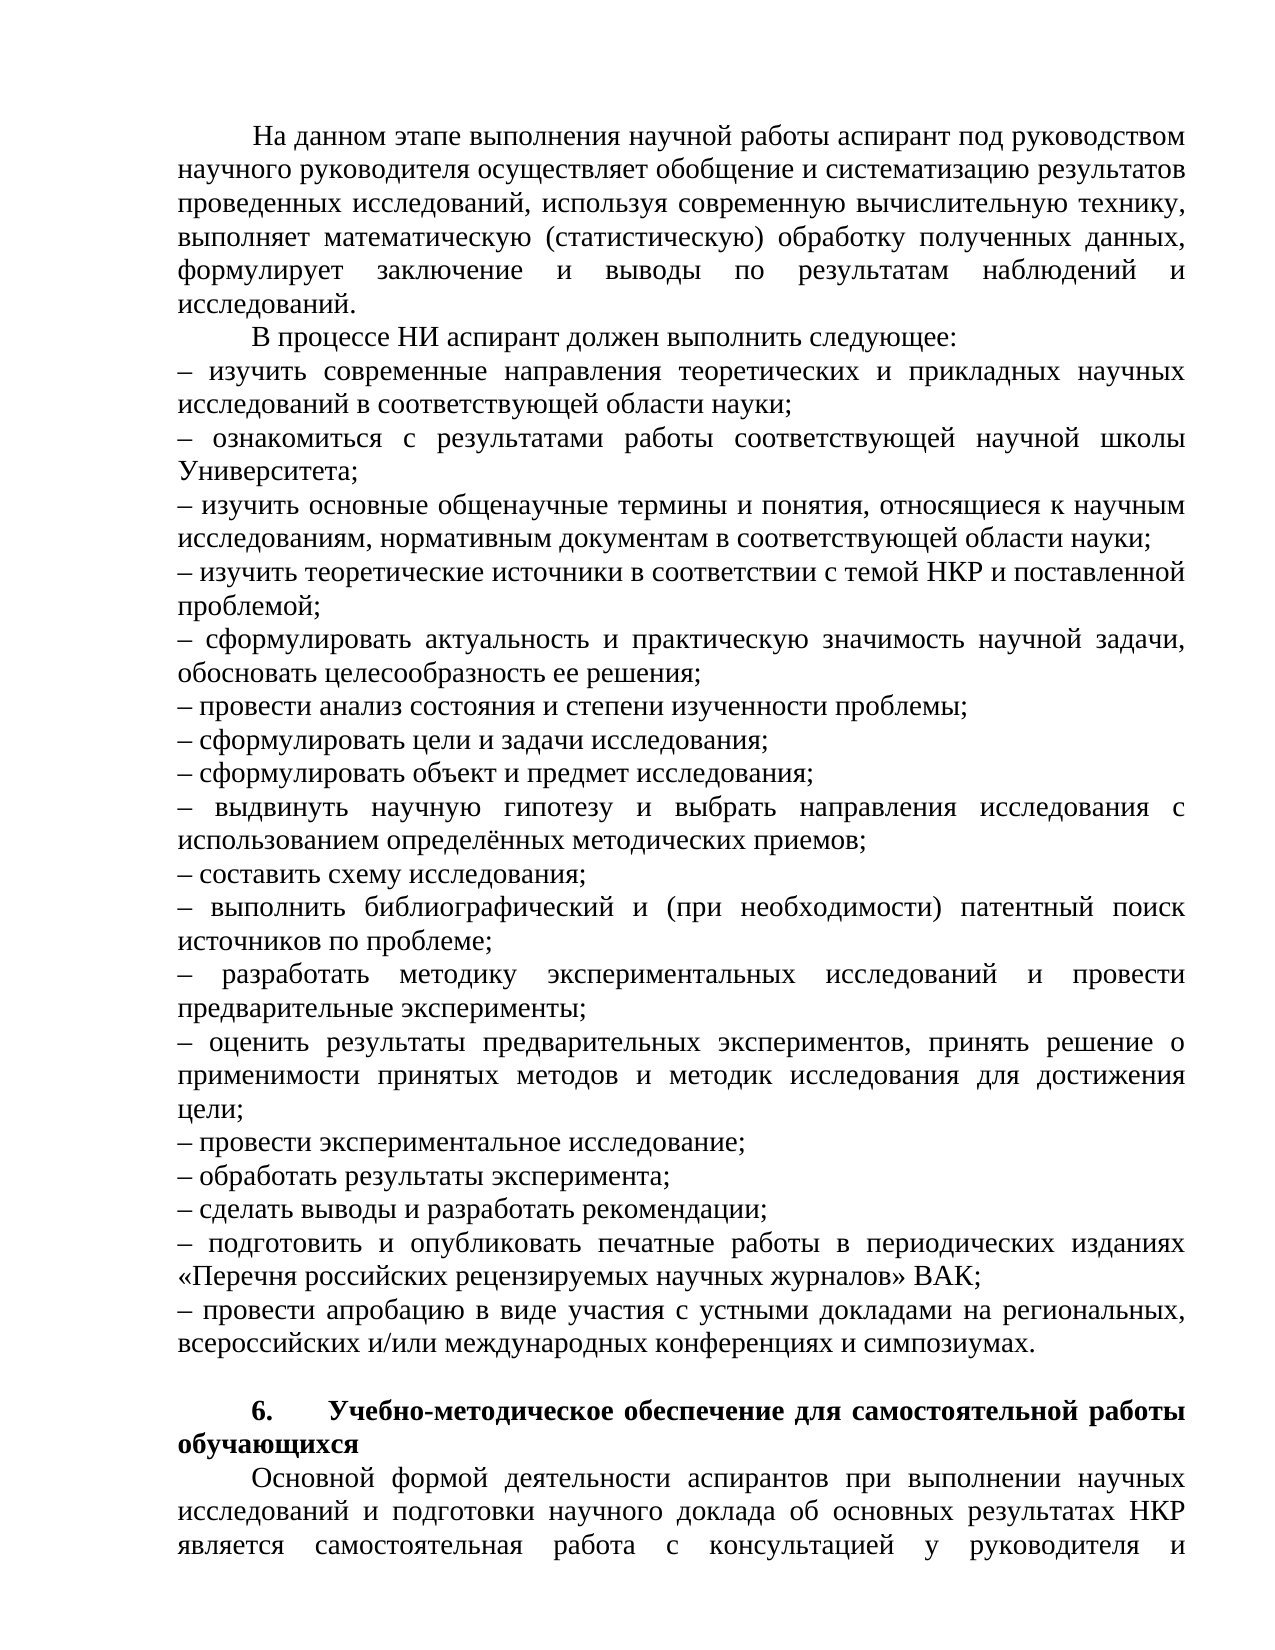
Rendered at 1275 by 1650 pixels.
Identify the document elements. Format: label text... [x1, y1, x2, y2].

text – выдвинуть научную гипотезу и выбрать направления исследования с использованием определённых методических приемов; [177, 789, 1186, 856]
text – выполнить библиографический и (при необходимости) патентный поиск источников по проблеме; [177, 889, 1186, 957]
text В процессе НИ аспирант должен выполнить следующее: [177, 319, 1186, 353]
text – оценить результаты предварительных экспериментов, принять решение о применимости принятых методов и методик исследования для достижения цели; [177, 1024, 1186, 1124]
text – изучить основные общенаучные термины и понятия, относящиеся к научным исследованиям, нормативным документам в соответствующей области науки; [177, 487, 1186, 554]
text – обработать результаты эксперимента; [177, 1158, 1186, 1191]
text – ознакомиться с результатами работы соответствующей научной школы Университета; [177, 420, 1186, 487]
text – провести экспериментальное исследование; [177, 1124, 1186, 1158]
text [177, 1460, 1186, 1560]
list Учебно-методическое обеспечение для самостоятельной работы обучающихся [177, 1393, 1186, 1460]
text – провести апробацию в виде участия с устными докладами на региональных, всероссийских и/или международных конференциях и симпозиумах. [177, 1292, 1186, 1359]
text – провести анализ состояния и степени изученности проблемы; [177, 688, 1186, 722]
text – разработать методику экспериментальных исследований и провести предварительные эксперименты; [177, 957, 1186, 1024]
text – изучить современные направления теоретических и прикладных научных исследований в соответствующей области науки; [177, 353, 1186, 420]
text – составить схему исследования; [177, 856, 1186, 889]
text – сделать выводы и разработать рекомендации; [177, 1191, 1186, 1225]
text – изучить теоретические источники в соответствии с темой НКР и поставленной проблемой; [177, 554, 1186, 621]
text – сформулировать объект и предмет исследования; [177, 755, 1186, 789]
text – сформулировать цели и задачи исследования; [177, 722, 1186, 755]
text На данном этапе выполнения научной работы аспирант под руководством научного руководителя осуществляет обобщение и систематизацию результатов проведенных исследований, используя современную вычислительную технику, выполняет математическую (статистическую) обработку полученных данных, формулирует заключение и выводы по результатам наблюдений и исследований. [177, 118, 1186, 319]
text – подготовить и опубликовать печатные работы в периодических изданиях «Перечня российских рецензируемых научных журналов» ВАК; [177, 1225, 1186, 1292]
text – сформулировать актуальность и практическую значимость научной задачи, обосновать целесообразность ее решения; [177, 621, 1186, 688]
